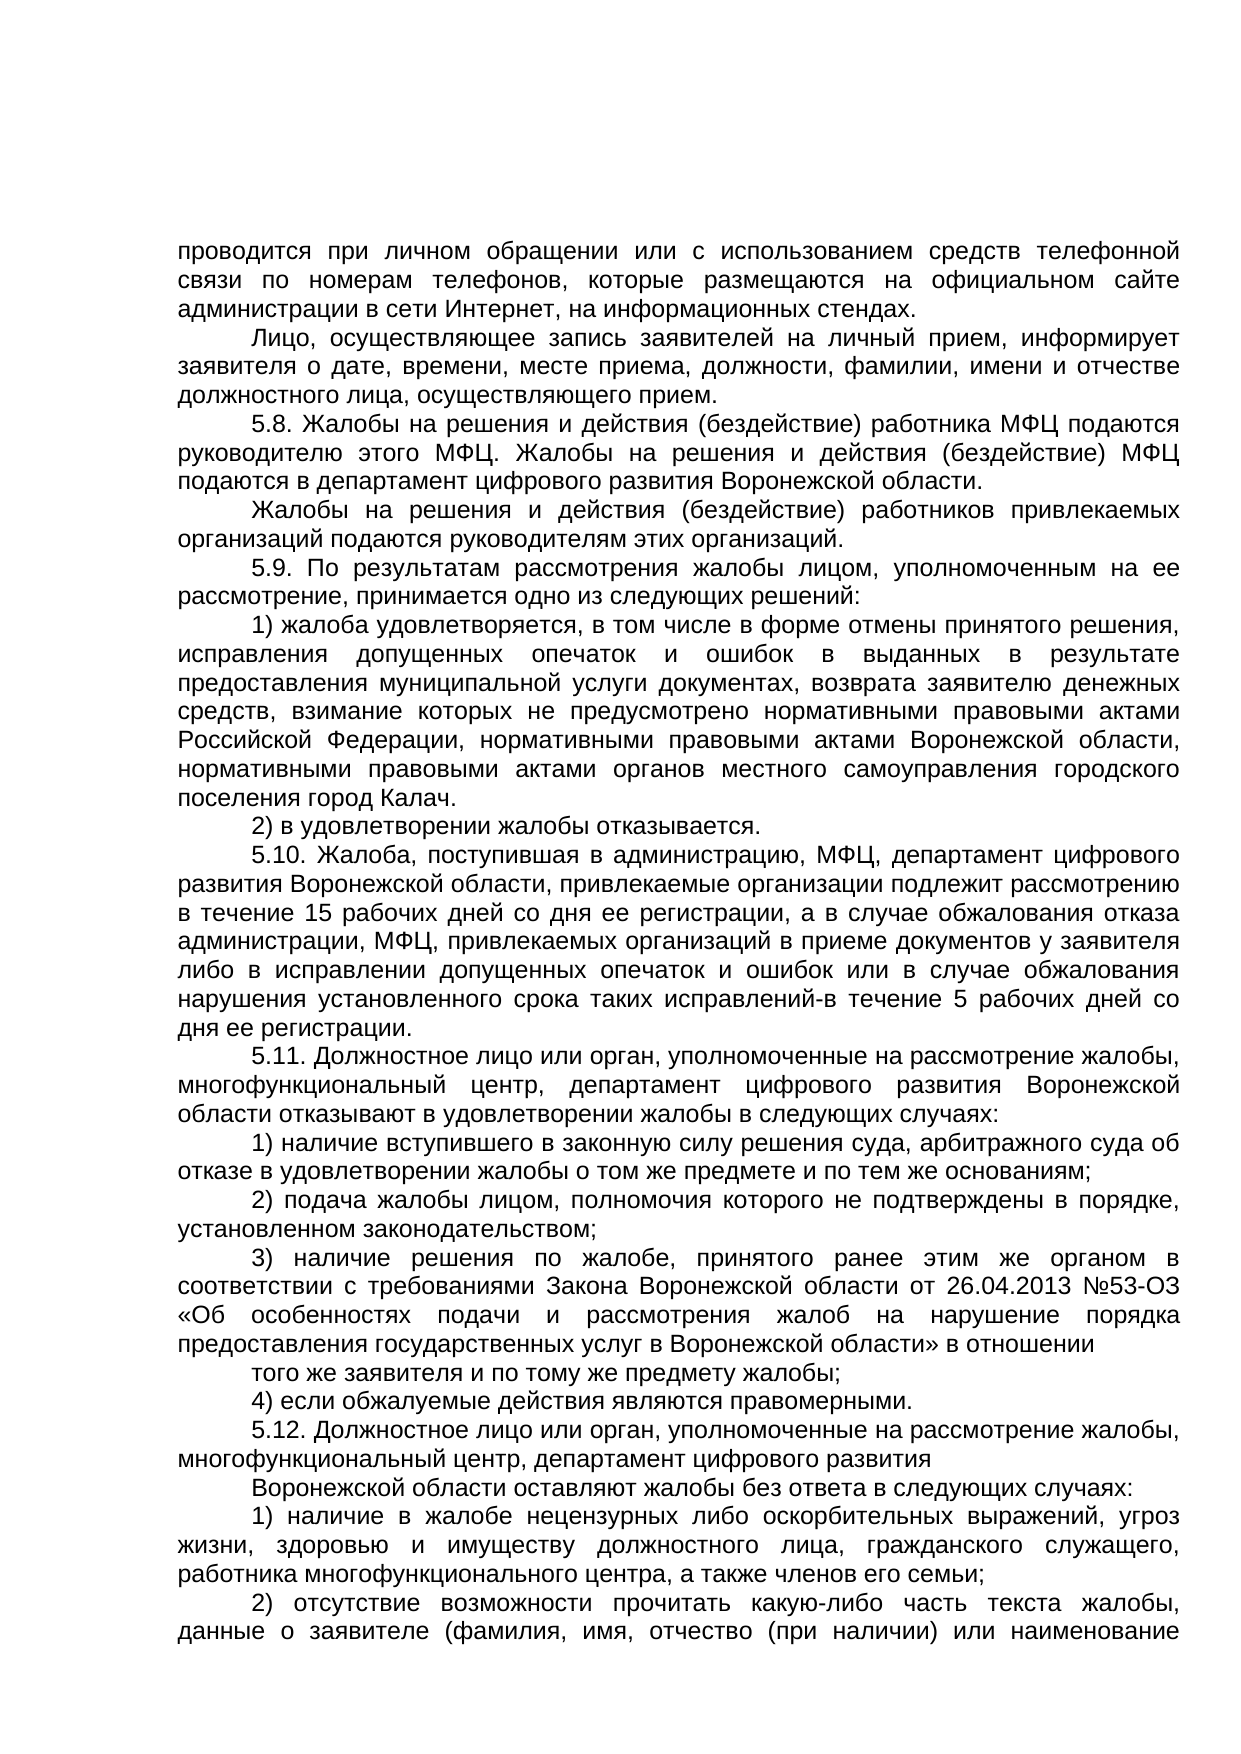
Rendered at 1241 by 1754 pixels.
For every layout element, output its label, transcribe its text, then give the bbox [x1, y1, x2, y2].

text 5.8. Жалобы на решения и действия (бездействие) работника МФЦ подаются руководителю этого МФЦ. Жалобы на решения и действия (бездействие) МФЦ подаются в департамент цифрового развития Воронежской области. [177, 409, 1181, 495]
text 5.12. Должностное лицо или орган, уполномоченные на рассмотрение жалобы, многофункциональный центр, департамент цифрового развития [177, 1415, 1181, 1472]
text 4) если обжалуемые действия являются правомерными. [177, 1386, 1181, 1415]
text Жалобы на решения и действия (бездействие) работников привлекаемых организаций подаются руководителям этих организаций. [177, 495, 1181, 552]
text 5.10. Жалоба, поступившая в администрацию, МФЦ, департамент цифрового развития Воронежской области, привлекаемые организации подлежит рассмотрению в течение 15 рабочих дней со дня ее регистрации, а в случае обжалования отказа администрации, МФЦ, привлекаемых организаций в приеме документов у заявителя либо в исправлении допущенных опечаток и ошибок или в случае обжалования нарушения установленного срока таких исправлений-в течение 5 рабочих дней со дня ее регистрации. [177, 840, 1181, 1041]
text 2) в удовлетворении жалобы отказывается. [177, 811, 1181, 840]
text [177, 236, 1181, 322]
text Воронежской области оставляют жалобы без ответа в следующих случаях: [177, 1472, 1181, 1501]
text 1) наличие в жалобе нецензурных либо оскорбительных выражений, угроз жизни, здоровью и имуществу должностного лица, гражданского служащего, работника многофункционального центра, а также членов его семьи; [177, 1501, 1181, 1587]
text того же заявителя и по тому же предмету жалобы; [177, 1357, 1181, 1386]
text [177, 1587, 1181, 1645]
text 3) наличие решения по жалобе, принятого ранее этим же органом в соответствии с требованиями Закона Воронежской области от 26.04.2013 №53-ОЗ «Об особенностях подачи и рассмотрения жалоб на нарушение порядка предоставления государственных услуг в Воронежской области» в отношении [177, 1242, 1181, 1357]
text 5.9. По результатам рассмотрения жалобы лицом, уполномоченным на ее рассмотрение, принимается одно из следующих решений: [177, 552, 1181, 610]
text 1) жалоба удовлетворяется, в том числе в форме отмены принятого решения, исправления допущенных опечаток и ошибок в выданных в результате предоставления муниципальной услуги документах, возврата заявителю денежных средств, взимание которых не предусмотрено нормативными правовыми актами Российской Федерации, нормативными правовыми актами Воронежской области, нормативными правовыми актами органов местного самоуправления городского поселения город Калач. [177, 610, 1181, 811]
text Лицо, осуществляющее запись заявителей на личный прием, информирует заявителя о дате, времени, месте приема, должности, фамилии, имени и отчестве должностного лица, осуществляющего прием. [177, 322, 1181, 409]
text 1) наличие вступившего в законную силу решения суда, арбитражного суда об отказе в удовлетворении жалобы о том же предмете и по тем же основаниям; [177, 1127, 1181, 1185]
text 2) подача жалобы лицом, полномочия которого не подтверждены в порядке, установленном законодательством; [177, 1185, 1181, 1242]
text 5.11. Должностное лицо или орган, уполномоченные на рассмотрение жалобы, многофункциональный центр, департамент цифрового развития Воронежской области отказывают в удовлетворении жалобы в следующих случаях: [177, 1041, 1181, 1127]
